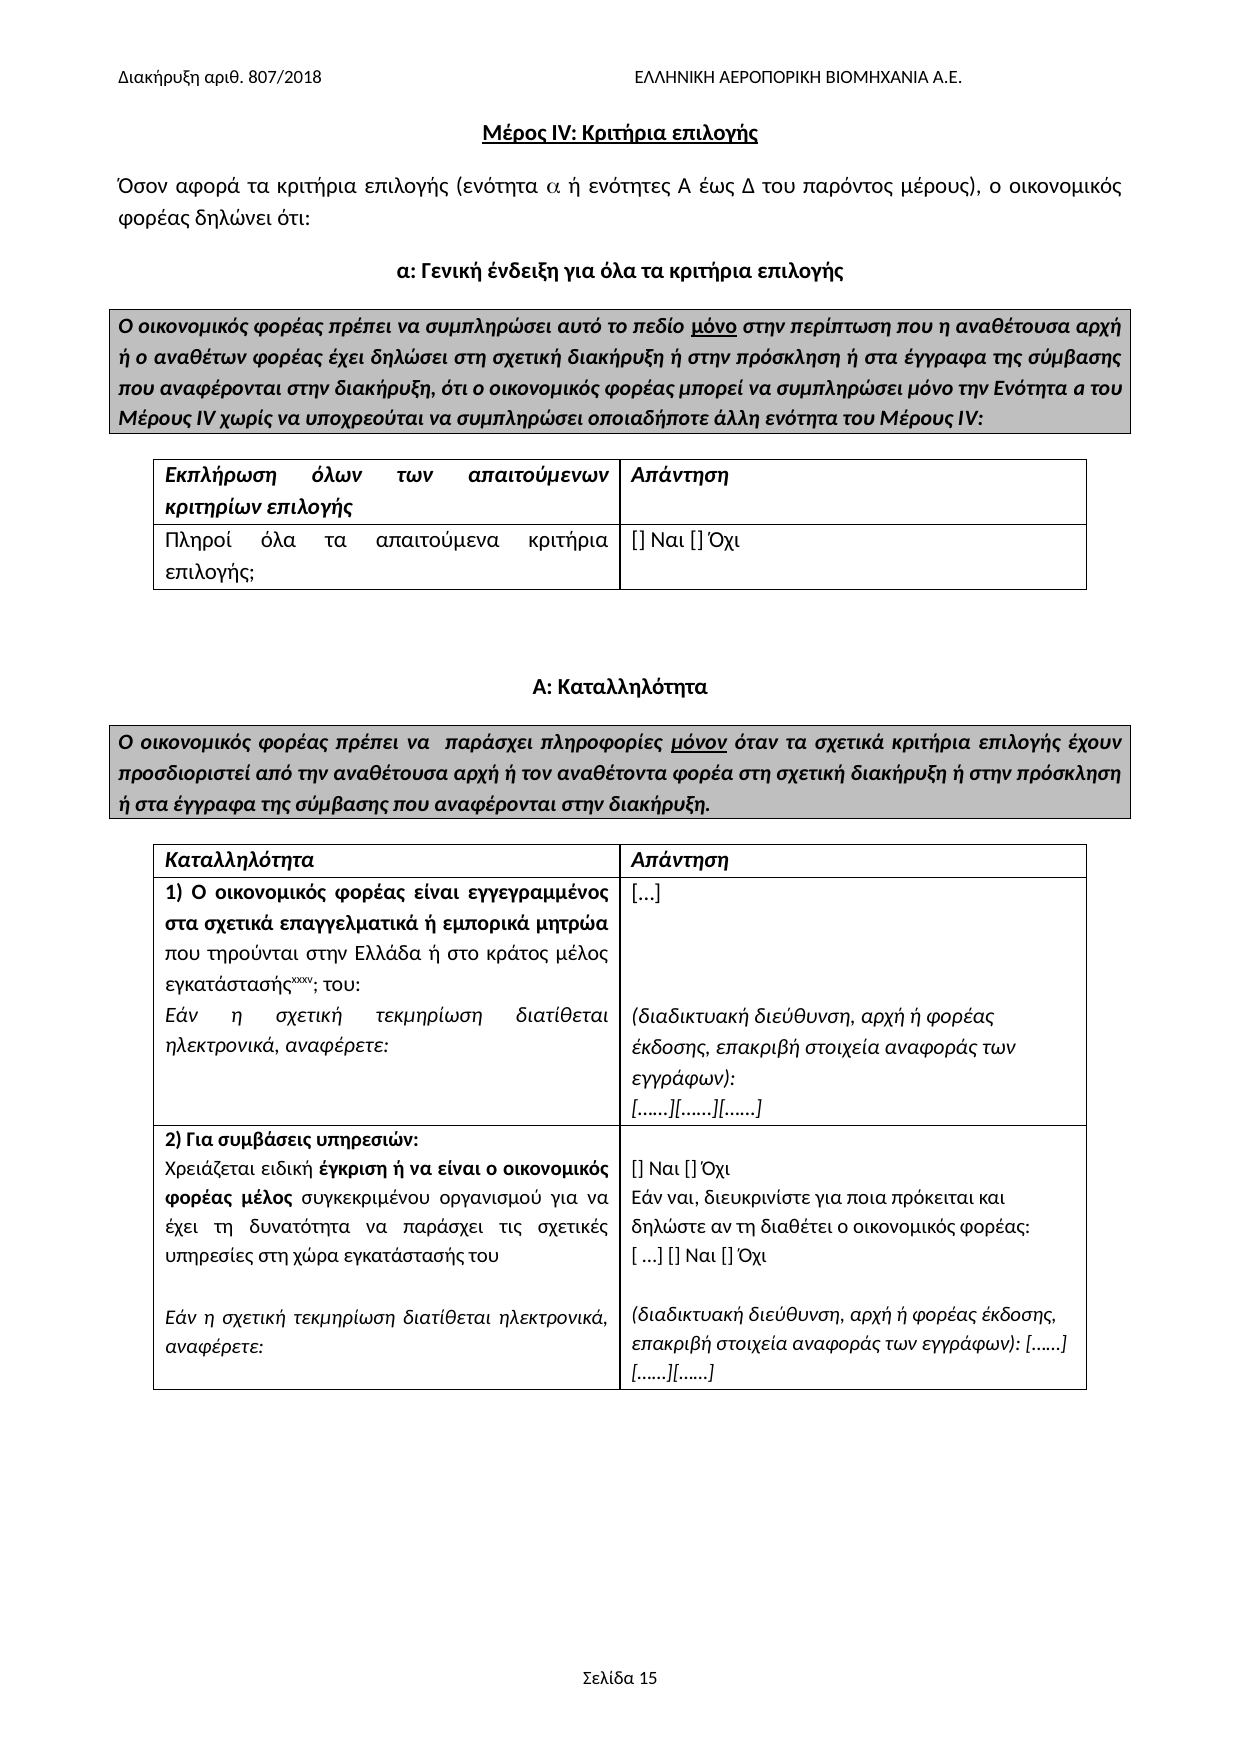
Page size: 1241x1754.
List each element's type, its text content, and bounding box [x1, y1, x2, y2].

text Μέρος IV: Κριτήρια επιλογής [118, 118, 1122, 146]
table_cell [] Ναι [] Όχι Εάν ναι, διευκρινίστε για ποια πρόκειται και δηλώστε αν τη διαθέτει ο οικονομικός φορέας: [ …] [] Ναι [] Όχι (διαδικτυακή διεύθυνση, αρχή ή φορέας έκδοσης, επακριβή στοιχεία αναφοράς των εγγράφων): [……][……][……] [621, 1126, 1086, 1388]
text Α: Καταλληλότητα [118, 672, 1122, 700]
table_cell […] (διαδικτυακή διεύθυνση, αρχή ή φορέας έκδοσης, επακριβή στοιχεία αναφοράς των εγγράφων): [……][……][……] [621, 878, 1086, 1125]
table_header Απάντηση [621, 460, 1086, 524]
table_cell Πληροί όλα τα απαιτούμενα κριτήρια επιλογής; [154, 525, 619, 589]
table_cell 1) Ο οικονομικός φορέας είναι εγγεγραμμένος στα σχετικά επαγγελματικά ή εμπορικά μητρώα που τηρούνται στην Ελλάδα ή στο κράτος μέλος εγκατάστασής; του: Εάν η σχετική τεκμηρίωση διατίθεται ηλεκτρονικά, αναφέρετε: [154, 878, 619, 1125]
table_cell [] Ναι [] Όχι [621, 525, 1086, 589]
table_header Καταλληλότητα [154, 845, 619, 877]
table_header Εκπλήρωση όλων των απαιτούμενων κριτηρίων επιλογής [154, 460, 619, 524]
text Ο οικονομικός φορέας πρέπει να παράσχει πληροφορίες μόνον όταν τα σχετικά κριτήρια επιλογής έχουν προσδιοριστεί από την αναθέτουσα αρχή ή τον αναθέτοντα φορέα στη σχετική διακήρυξη ή στην πρόσκληση ή στα έγγραφα της σύμβασης που αναφέρονται στην διακήρυξη. [110, 726, 1130, 818]
text Ο οικονομικός φορέας πρέπει να συμπληρώσει αυτό το πεδίο μόνο στην περίπτωση που η αναθέτουσα αρχή ή ο αναθέτων φορέας έχει δηλώσει στη σχετική διακήρυξη ή στην πρόσκληση ή στα έγγραφα της σύμβασης που αναφέρονται στην διακήρυξη, ότι ο οικονομικός φορέας μπορεί να συμπληρώσει μόνο την Ενότητα a του Μέρους ΙV χωρίς να υποχρεούται να συμπληρώσει οποιαδήποτε άλλη ενότητα του Μέρους ΙV: [110, 310, 1130, 433]
table_cell 2) Για συμβάσεις υπηρεσιών: Χρειάζεται ειδική έγκριση ή να είναι ο οικονομικός φορέας μέλος συγκεκριμένου οργανισμού για να έχει τη δυνατότητα να παράσχει τις σχετικές υπηρεσίες στη χώρα εγκατάστασής του Εάν η σχετική τεκμηρίωση διατίθεται ηλεκτρονικά, αναφέρετε: [154, 1126, 619, 1388]
text Όσον αφορά τα κριτήρια επιλογής (ενότητα  ή ενότητες Α έως Δ του παρόντος μέρους), ο οικονομικός φορέας δηλώνει ότι: [118, 171, 1122, 231]
text α: Γενική ένδειξη για όλα τα κριτήρια επιλογής [118, 256, 1122, 284]
table_header Απάντηση [621, 845, 1086, 877]
